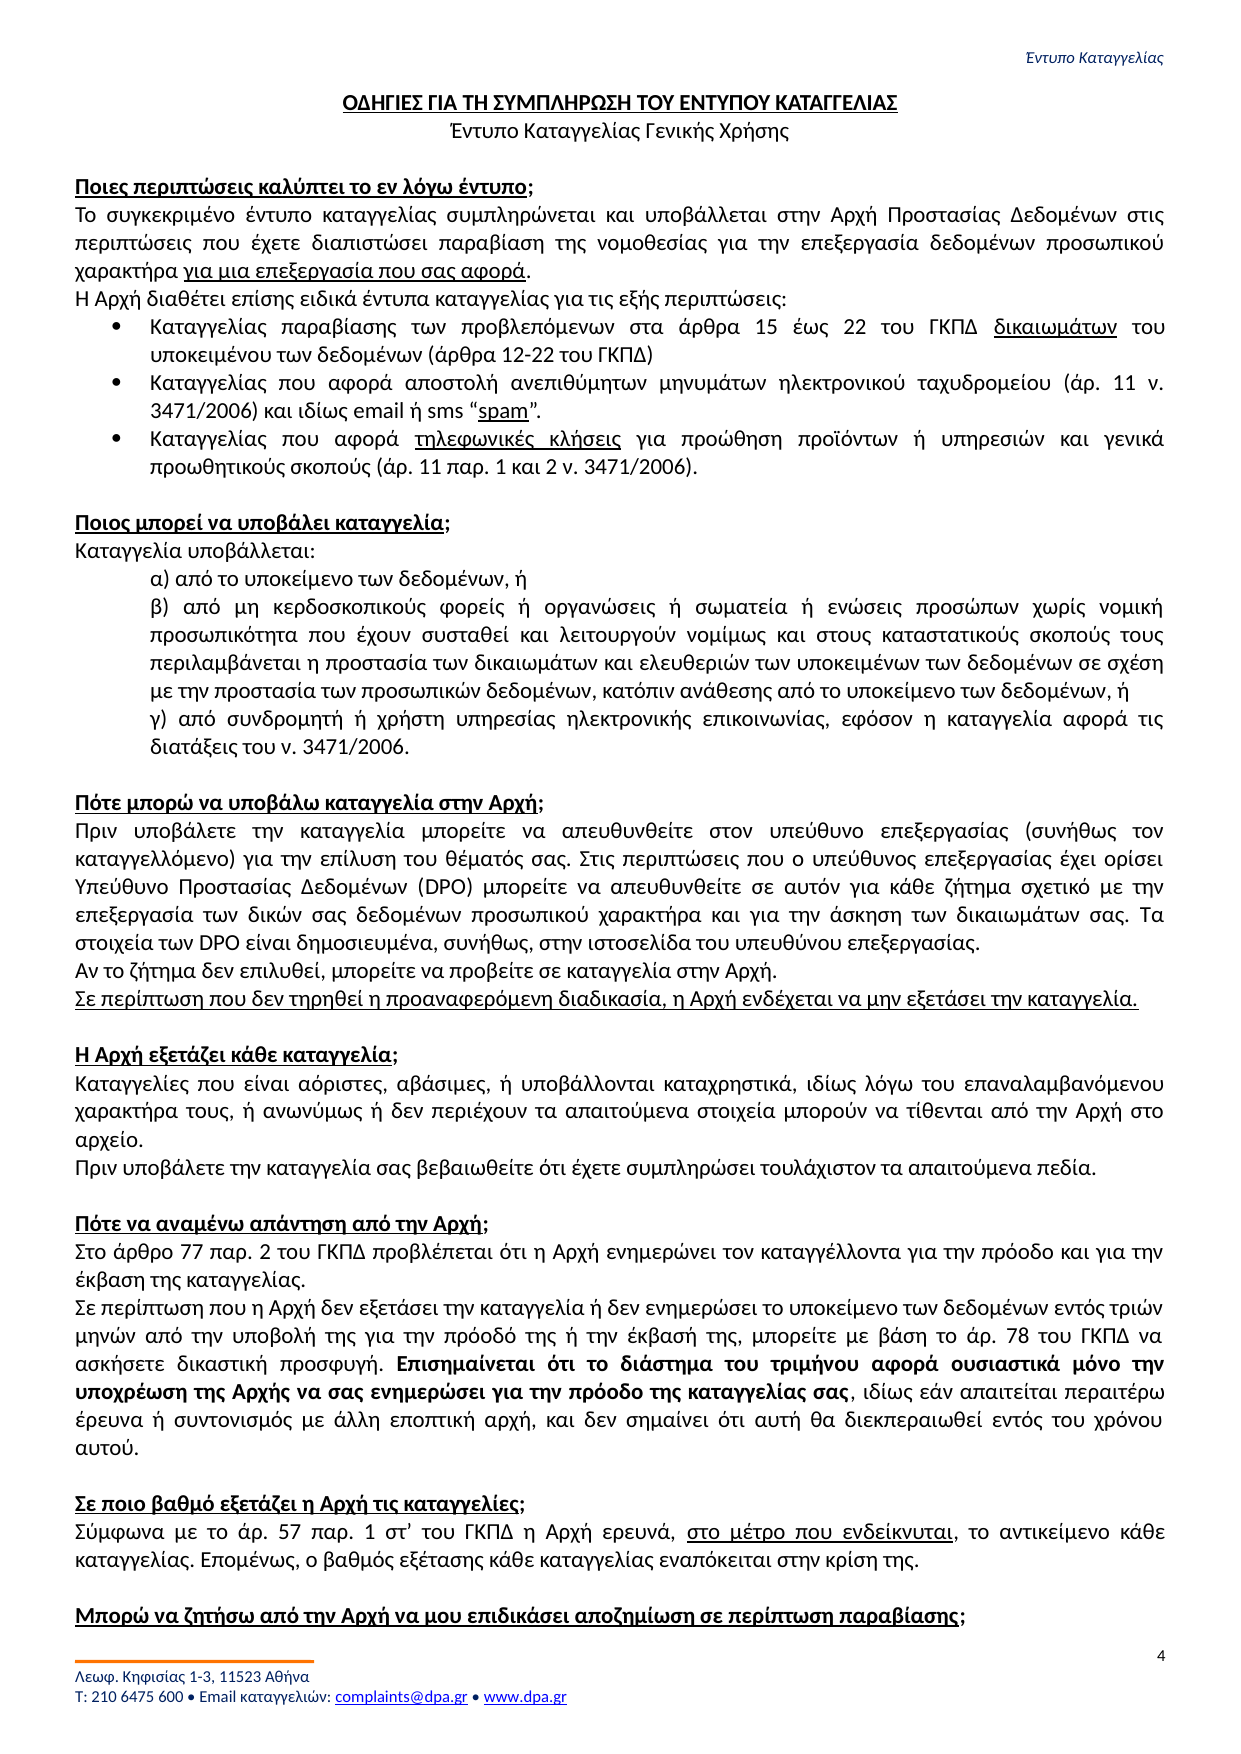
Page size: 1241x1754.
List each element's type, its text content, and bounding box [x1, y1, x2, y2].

text Μπορώ να ζητήσω από την Αρχή να μου επιδικάσει αποζημίωση σε περίπτωση παραβίασης; [75, 1601, 1165, 1629]
text Σε περίπτωση που η Αρχή δεν εξετάσει την καταγγελία ή δεν ενημερώσει το υποκείμενο των δεδομένων εντός τριών μηνών από την υποβολή της για την πρόοδό της ή την έκβασή της, μπορείτε με βάση το άρ. 78 του ΓΚΠΔ να ασκήσετε δικαστική προσφυγή. Επισημαίνεται ότι το διάστημα του τριμήνου αφορά ουσιαστικά μόνο την υποχρέωση της Αρχής να σας ενημερώσει για την πρόοδο της καταγγελίας σας, ιδίως εάν απαιτείται περαιτέρω έρευνα ή συντονισμός με άλλη εποπτική αρχή, και δεν σημαίνει ότι αυτή θα διεκπεραιωθεί εντός του χρόνου αυτού. [75, 1293, 1165, 1461]
text Στο άρθρο 77 παρ. 2 του ΓΚΠΔ προβλέπεται ότι η Αρχή ενημερώνει τον καταγγέλλοντα για την πρόοδο και για την έκβαση της καταγγελίας. [75, 1237, 1165, 1293]
text Πριν υποβάλετε την καταγγελία σας βεβαιωθείτε ότι έχετε συμπληρώσει τουλάχιστον τα απαιτούμενα πεδία. [75, 1153, 1165, 1181]
text Η Αρχή διαθέτει επίσης ειδικά έντυπα καταγγελίας για τις εξής περιπτώσεις: [75, 284, 1165, 312]
text α) από το υποκείμενο των δεδομένων, ή [150, 564, 1165, 592]
list Καταγγελίας που αφορά τηλεφωνικές κλήσεις για προώθηση προϊόντων ή υπηρεσιών και γενικά προωθητικούς σκοπούς (άρ. 11 παρ. 1 και 2 ν. 3471/2006). [112, 424, 1165, 480]
text Σύμφωνα με το άρ. 57 παρ. 1 στ’ του ΓΚΠΔ η Αρχή ερευνά, στο μέτρο που ενδείκνυται, το αντικείμενο κάθε καταγγελίας. Επομένως, ο βαθμός εξέτασης κάθε καταγγελίας εναπόκειται στην κρίση της. [75, 1517, 1165, 1573]
text Ποιες περιπτώσεις καλύπτει το εν λόγω έντυπο; [75, 172, 1165, 200]
text Σε περίπτωση που δεν τηρηθεί η προαναφερόμενη διαδικασία, η Αρχή ενδέχεται να μην εξετάσει την καταγγελία. [75, 984, 1165, 1013]
text Πριν υποβάλετε την καταγγελία μπορείτε να απευθυνθείτε στον υπεύθυνο επεξεργασίας (συνήθως τον καταγγελλόμενο) για την επίλυση του θέματός σας. Στις περιπτώσεις που ο υπεύθυνος επεξεργασίας έχει ορίσει Υπεύθυνο Προστασίας Δεδομένων (DPO) μπορείτε να απευθυνθείτε σε αυτόν για κάθε ζήτημα σχετικό με την επεξεργασία των δικών σας δεδομένων προσωπικού χαρακτήρα και για την άσκηση των δικαιωμάτων σας. Τα στοιχεία των DPO είναι δημοσιευμένα, συνήθως, στην ιστοσελίδα του υπευθύνου επεξεργασίας. [75, 816, 1165, 957]
list Καταγγελίας παραβίασης των προβλεπόμενων στα άρθρα 15 έως 22 του ΓΚΠΔ δικαιωμάτων του υποκειμένου των δεδομένων (άρθρα 12-22 του ΓΚΠΔ) [112, 312, 1165, 368]
text Καταγγελίες που είναι αόριστες, αβάσιμες, ή υποβάλλονται καταχρηστικά, ιδίως λόγω του επαναλαμβανόμενου χαρακτήρα τους, ή ανωνύμως ή δεν περιέχουν τα απαιτούμενα στοιχεία μπορούν να τίθενται από την Αρχή στο αρχείο. [75, 1069, 1165, 1153]
text γ) από συνδρομητή ή χρήστη υπηρεσίας ηλεκτρονικής επικοινωνίας, εφόσον η καταγγελία αφορά τις διατάξεις του ν. 3471/2006. [150, 704, 1165, 760]
text Έντυπο Καταγγελίας Γενικής Χρήσης [75, 116, 1165, 144]
text Πότε να αναμένω απάντηση από την Αρχή; [75, 1209, 1165, 1237]
list Καταγγελίας που αφορά αποστολή ανεπιθύμητων μηνυμάτων ηλεκτρονικού ταχυδρομείου (άρ. 11 ν. 3471/2006) και ιδίως email ή sms “spam”. [112, 368, 1165, 424]
text Καταγγελία υποβάλλεται: [75, 536, 1165, 564]
text Σε ποιο βαθμό εξετάζει η Αρχή τις καταγγελίες; [75, 1489, 1165, 1517]
text β) από μη κερδοσκοπικούς φορείς ή οργανώσεις ή σωματεία ή ενώσεις προσώπων χωρίς νομική προσωπικότητα που έχουν συσταθεί και λειτουργούν νομίμως και στους καταστατικούς σκοπούς τους περιλαμβάνεται η προστασία των δικαιωμάτων και ελευθεριών των υποκειμένων των δεδομένων σε σχέση με την προστασία των προσωπικών δεδομένων, κατόπιν ανάθεσης από το υποκείμενο των δεδομένων, ή [150, 592, 1165, 704]
text Πότε μπορώ να υποβάλω καταγγελία στην Αρχή; [75, 788, 1165, 816]
text Το συγκεκριμένο έντυπο καταγγελίας συμπληρώνεται και υποβάλλεται στην Αρχή Προστασίας Δεδομένων στις περιπτώσεις που έχετε διαπιστώσει παραβίαση της νομοθεσίας για την επεξεργασία δεδομένων προσωπικού χαρακτήρα για μια επεξεργασία που σας αφορά. [75, 200, 1165, 284]
text ΟΔΗΓΙΕΣ ΓΙΑ ΤΗ ΣΥΜΠΛΗΡΩΣΗ ΤΟΥ ΕΝΤΥΠΟΥ ΚΑΤΑΓΓΕΛΙΑΣ [75, 88, 1165, 116]
text Η Αρχή εξετάζει κάθε καταγγελία; [75, 1041, 1165, 1069]
text Ποιος μπορεί να υποβάλει καταγγελία; [75, 508, 1165, 536]
text Αν το ζήτημα δεν επιλυθεί, μπορείτε να προβείτε σε καταγγελία στην Αρχή. [75, 957, 1165, 984]
